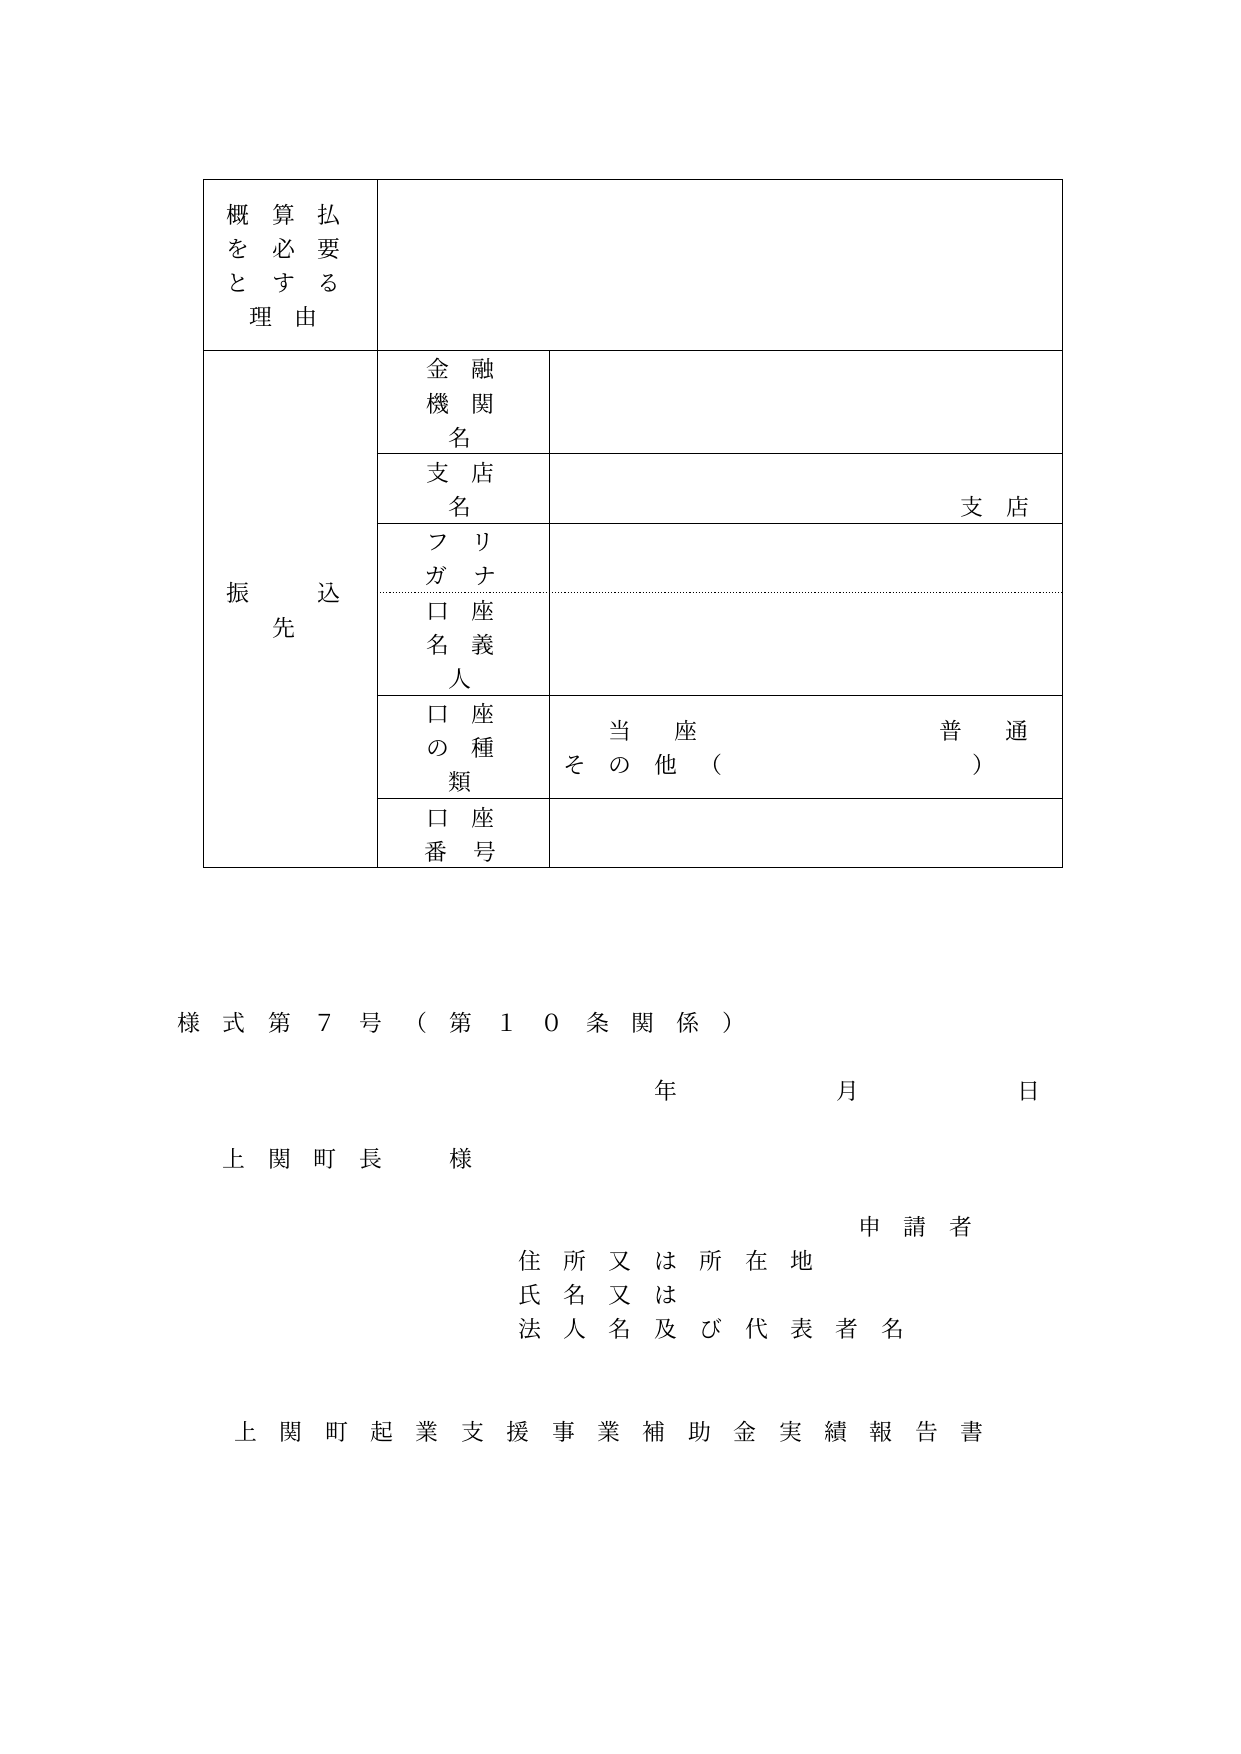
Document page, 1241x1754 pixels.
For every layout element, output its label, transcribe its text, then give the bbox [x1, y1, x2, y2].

table_cell フリガナ [378, 524, 549, 592]
table_cell 口座番号 [378, 799, 549, 867]
table_cell 概算払を必要 とする理由 [204, 180, 377, 350]
table_cell 支店 [550, 454, 1062, 522]
table_cell 振 込 先 [204, 351, 377, 867]
text 氏名又は [177, 1277, 1063, 1311]
text 年 月 日 [177, 1073, 1063, 1107]
table_cell [550, 592, 1062, 695]
text 住所又は所在地 [177, 1243, 1063, 1277]
table_cell [550, 524, 1062, 592]
text 上関町長 様 [177, 1141, 1063, 1175]
text 様式第７号（第１０条関係） [177, 1004, 1063, 1038]
table_cell [550, 799, 1062, 867]
text 法人名及び代表者名 [177, 1311, 1063, 1345]
table_cell [550, 351, 1062, 453]
table_cell 金融機関名 [378, 351, 549, 453]
table_cell 支店名 [378, 454, 549, 522]
table_cell 口座名義人 [378, 592, 549, 695]
table_cell 口座の種類 [378, 696, 549, 798]
table_cell 当座 普通 その他（ ） [550, 696, 1062, 798]
table_cell [378, 180, 1062, 350]
text 上関町起業支援事業補助金実績報告書 [177, 1413, 1063, 1447]
text 申請者 [177, 1209, 1063, 1243]
